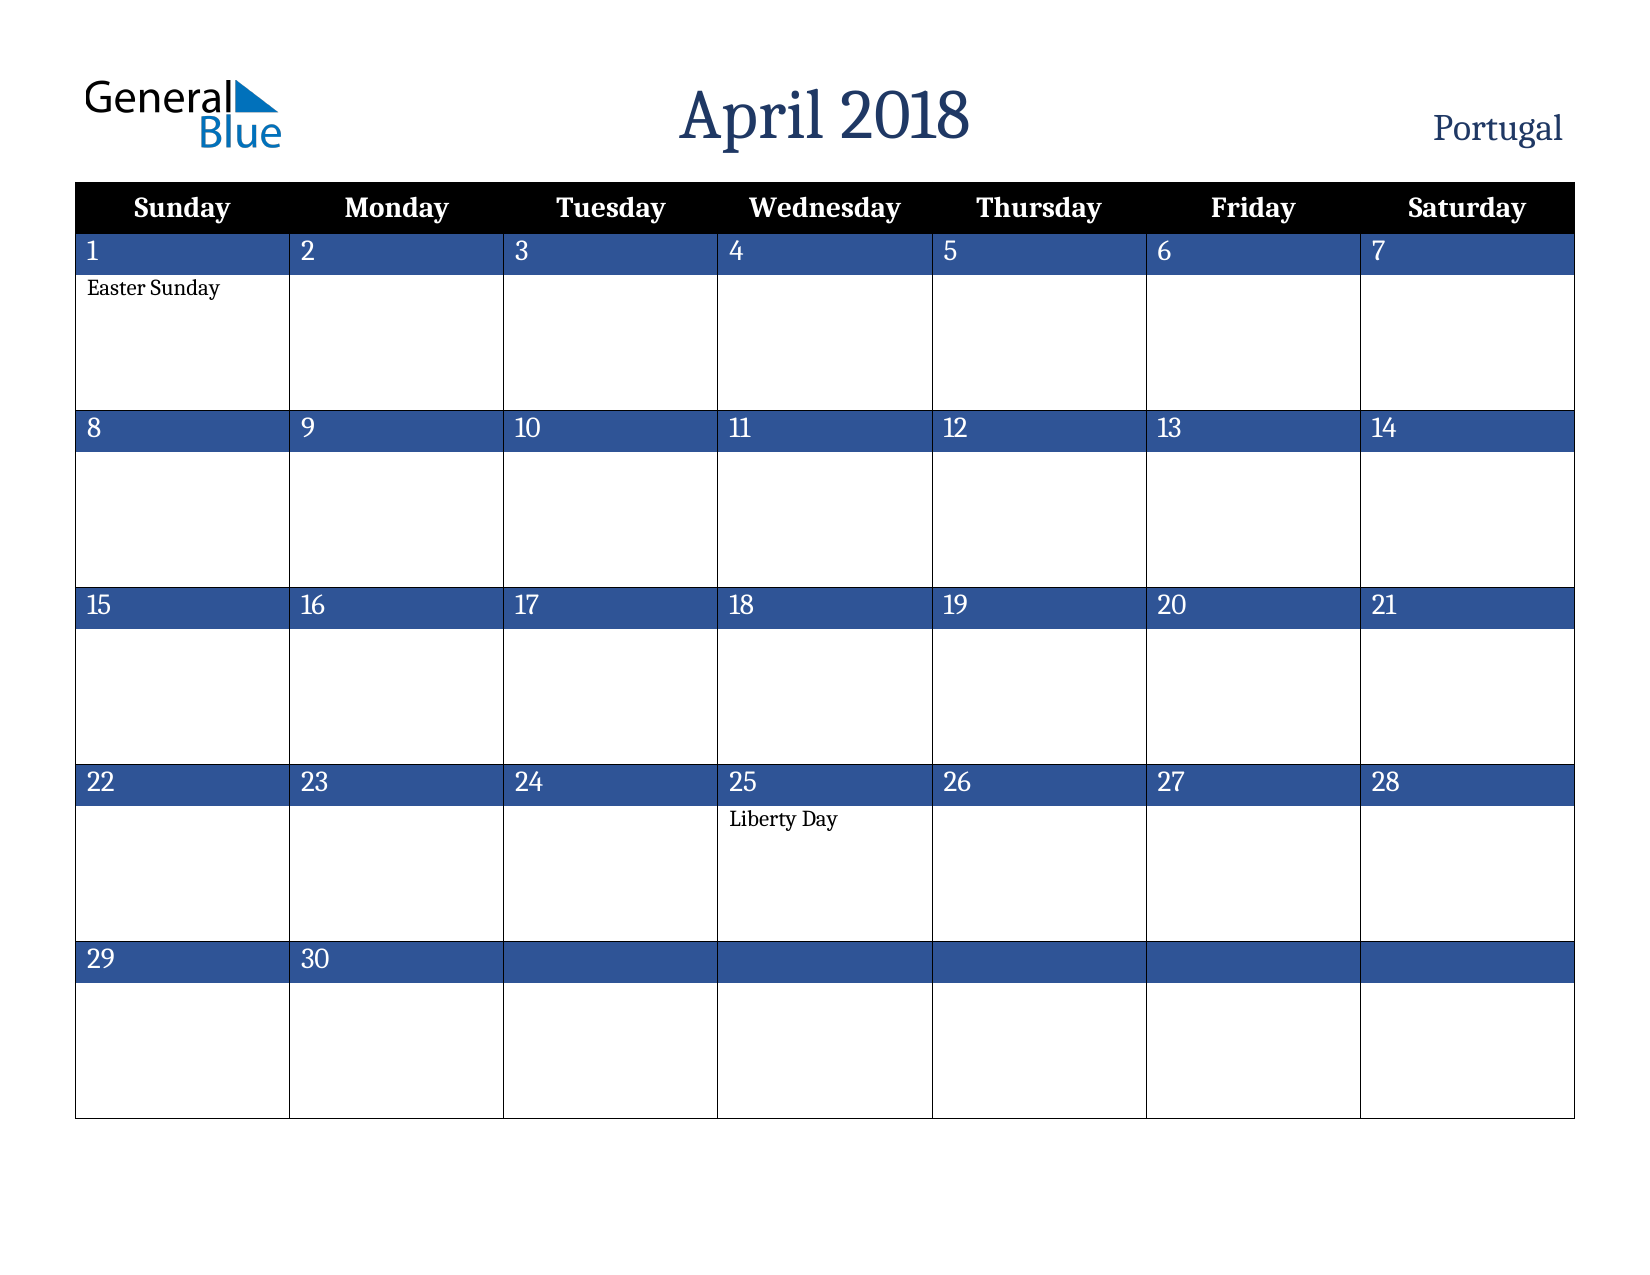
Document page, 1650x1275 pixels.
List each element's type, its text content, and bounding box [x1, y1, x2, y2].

table_cell [1147, 983, 1360, 1118]
table_header April 2018 [504, 75, 1146, 182]
table_cell [718, 983, 932, 1118]
table_cell 1 [76, 234, 289, 275]
table_cell 19 [933, 588, 1146, 629]
table_cell [1361, 806, 1574, 941]
table_cell 21 [1361, 588, 1574, 629]
table_cell 22 [76, 765, 289, 806]
table_cell [1361, 629, 1574, 764]
table_cell [933, 452, 1146, 587]
table_cell [1147, 452, 1360, 587]
table_cell [933, 942, 1146, 983]
table_cell [933, 806, 1146, 941]
table_cell [1147, 806, 1360, 941]
table_cell 30 [290, 942, 503, 983]
table_cell Tuesday [504, 183, 717, 233]
table_cell [718, 452, 932, 587]
table_cell [718, 629, 932, 764]
table_header Portugal [1146, 75, 1574, 182]
table_cell 16 [290, 588, 503, 629]
table_cell 15 [76, 588, 289, 629]
table_cell 8 [76, 411, 289, 452]
table_cell [1147, 275, 1360, 410]
table_cell Sunday [76, 183, 289, 233]
table_cell [933, 983, 1146, 1118]
table_cell [76, 983, 289, 1118]
table_header [76, 75, 503, 182]
table_cell 20 [1147, 588, 1360, 629]
table_cell 5 [933, 234, 1146, 275]
table_cell 26 [933, 765, 1146, 806]
table_cell [504, 275, 717, 410]
table_cell [933, 629, 1146, 764]
table_cell [504, 452, 717, 587]
table_cell [290, 983, 503, 1118]
table_cell 25 [718, 765, 932, 806]
picture [86, 80, 281, 148]
table_cell 29 [76, 942, 289, 983]
table_cell Wednesday [718, 183, 932, 233]
table_cell 2 [290, 234, 503, 275]
table_cell [76, 629, 289, 764]
table_cell 17 [504, 588, 717, 629]
table_cell 14 [1361, 411, 1574, 452]
table_cell 27 [1147, 765, 1360, 806]
table_cell [504, 806, 717, 941]
table_cell [1361, 452, 1574, 587]
table_cell 13 [1147, 411, 1360, 452]
table_cell Saturday [1361, 183, 1574, 233]
table_cell Thursday [933, 183, 1146, 233]
table_cell [1361, 983, 1574, 1118]
table_cell [290, 452, 503, 587]
table_cell Friday [1147, 183, 1360, 233]
table_cell [504, 942, 717, 983]
table_cell [290, 806, 503, 941]
table_cell 7 [1361, 234, 1574, 275]
table_cell Monday [290, 183, 503, 233]
table_cell [1147, 629, 1360, 764]
table_cell 24 [504, 765, 717, 806]
table_cell [933, 275, 1146, 410]
table_cell 11 [718, 411, 932, 452]
table_cell Easter Sunday [76, 275, 289, 410]
table_cell 3 [504, 234, 717, 275]
table_cell [718, 275, 932, 410]
table_cell 4 [718, 234, 932, 275]
table_cell 10 [504, 411, 717, 452]
table_cell [1361, 275, 1574, 410]
table_cell 18 [718, 588, 932, 629]
table_cell [718, 942, 932, 983]
table_cell [76, 452, 289, 587]
table_cell [76, 806, 289, 941]
table_cell [290, 629, 503, 764]
table_cell 23 [290, 765, 503, 806]
table_cell [1361, 942, 1574, 983]
table_cell 9 [290, 411, 503, 452]
table_cell 6 [1147, 234, 1360, 275]
table_cell Liberty Day [718, 806, 932, 941]
table_cell 28 [1361, 765, 1574, 806]
table_cell [1147, 942, 1360, 983]
table_cell [504, 983, 717, 1118]
table_cell [290, 275, 503, 410]
table_cell [504, 629, 717, 764]
table_cell 12 [933, 411, 1146, 452]
